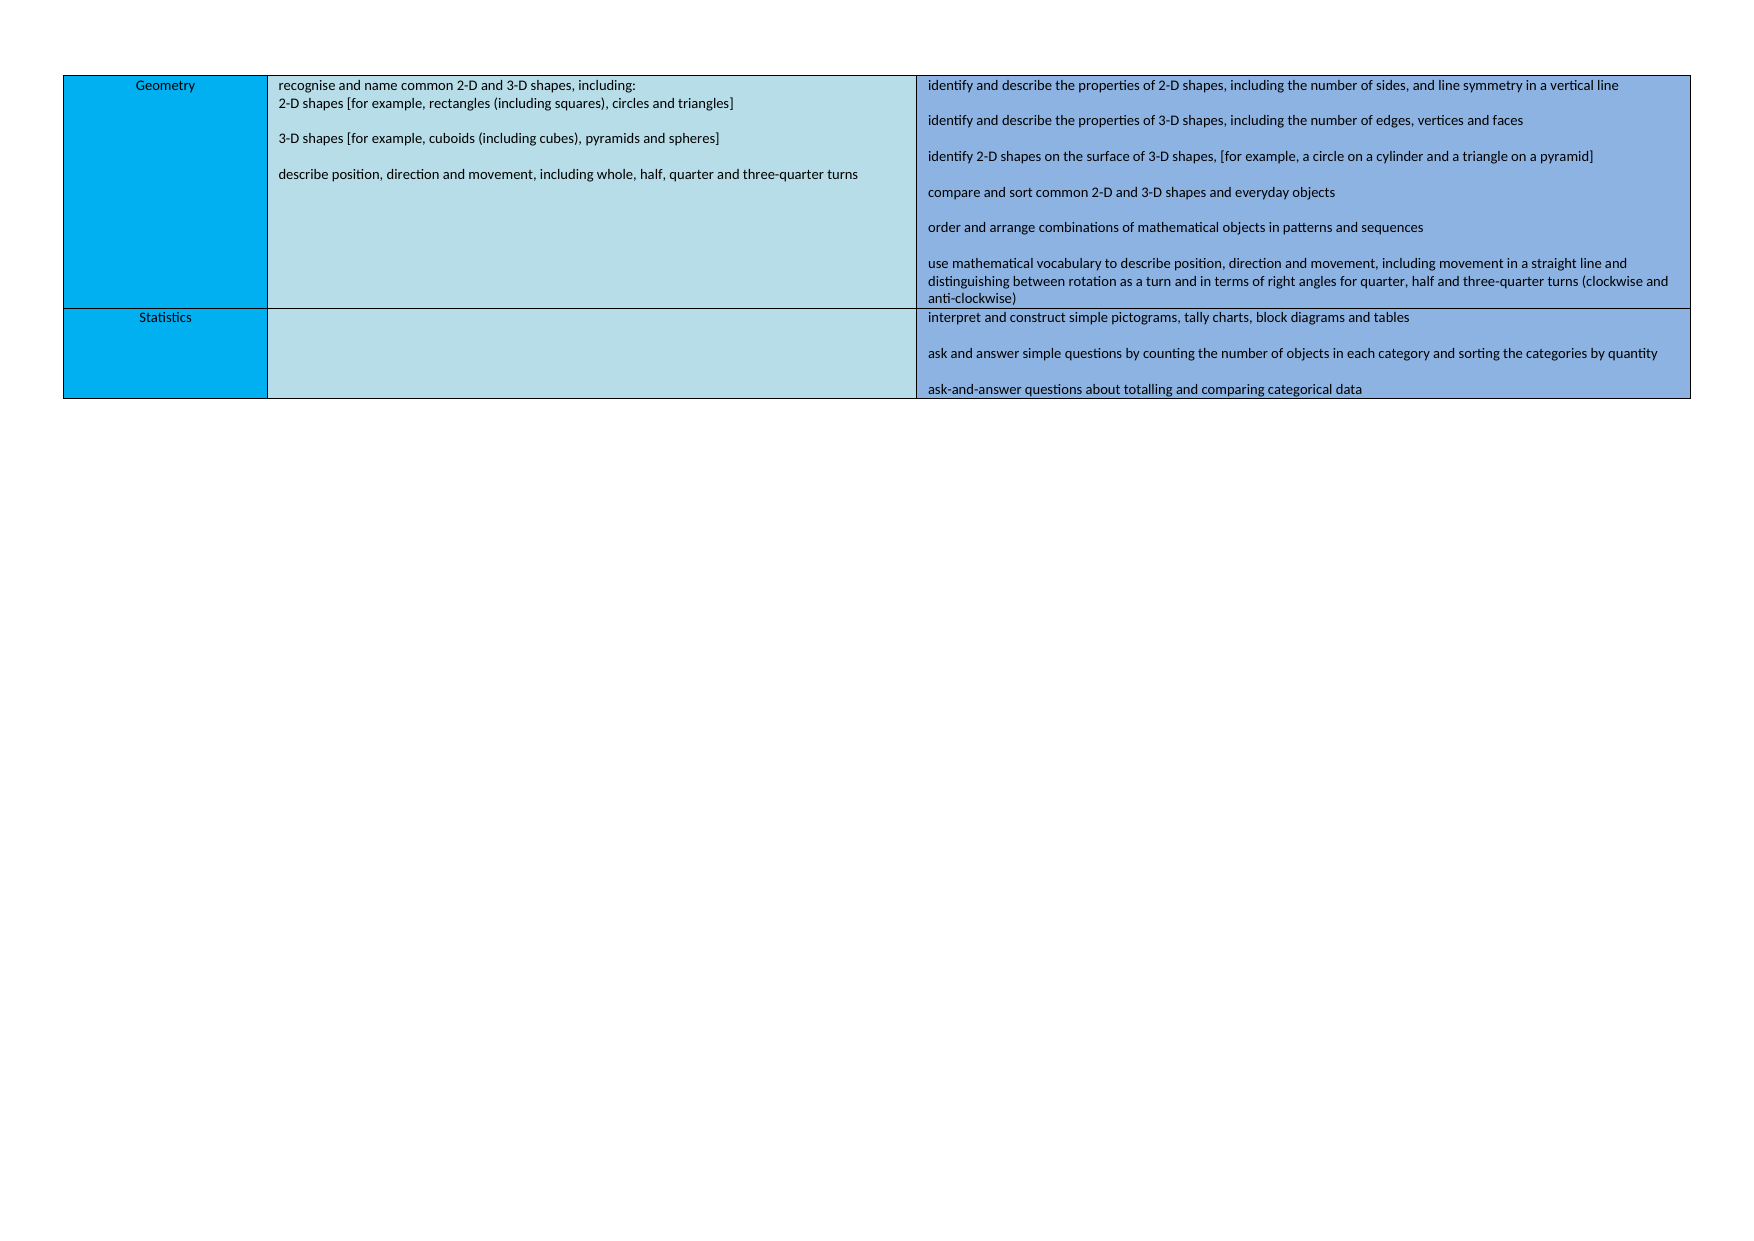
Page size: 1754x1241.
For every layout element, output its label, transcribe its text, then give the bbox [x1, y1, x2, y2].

table_cell [268, 309, 916, 398]
table_cell recognise and name common 2-D and 3-D shapes, including: 2-D shapes [for example, rectangles (including squares), circles and triangles] 3-D shapes [for example, cuboids (including cubes), pyramids and spheres] describe position, direction and movement, including whole, half, quarter and three-quarter turns [268, 76, 916, 308]
table_cell Statistics [64, 309, 267, 398]
table_cell interpret and construct simple pictograms, tally charts, block diagrams and tables ask and answer simple questions by counting the number of objects in each category and sorting the categories by quantity ask-and-answer questions about totalling and comparing categorical data [917, 309, 1690, 398]
table_cell Geometry [64, 76, 267, 308]
table_cell identify and describe the properties of 2-D shapes, including the number of sides, and line symmetry in a vertical line identify and describe the properties of 3-D shapes, including the number of edges, vertices and faces identify 2-D shapes on the surface of 3-D shapes, [for example, a circle on a cylinder and a triangle on a pyramid] compare and sort common 2-D and 3-D shapes and everyday objects order and arrange combinations of mathematical objects in patterns and sequences use mathematical vocabulary to describe position, direction and movement, including movement in a straight line and distinguishing between rotation as a turn and in terms of right angles for quarter, half and three-quarter turns (clockwise and anti-clockwise) [917, 76, 1690, 308]
